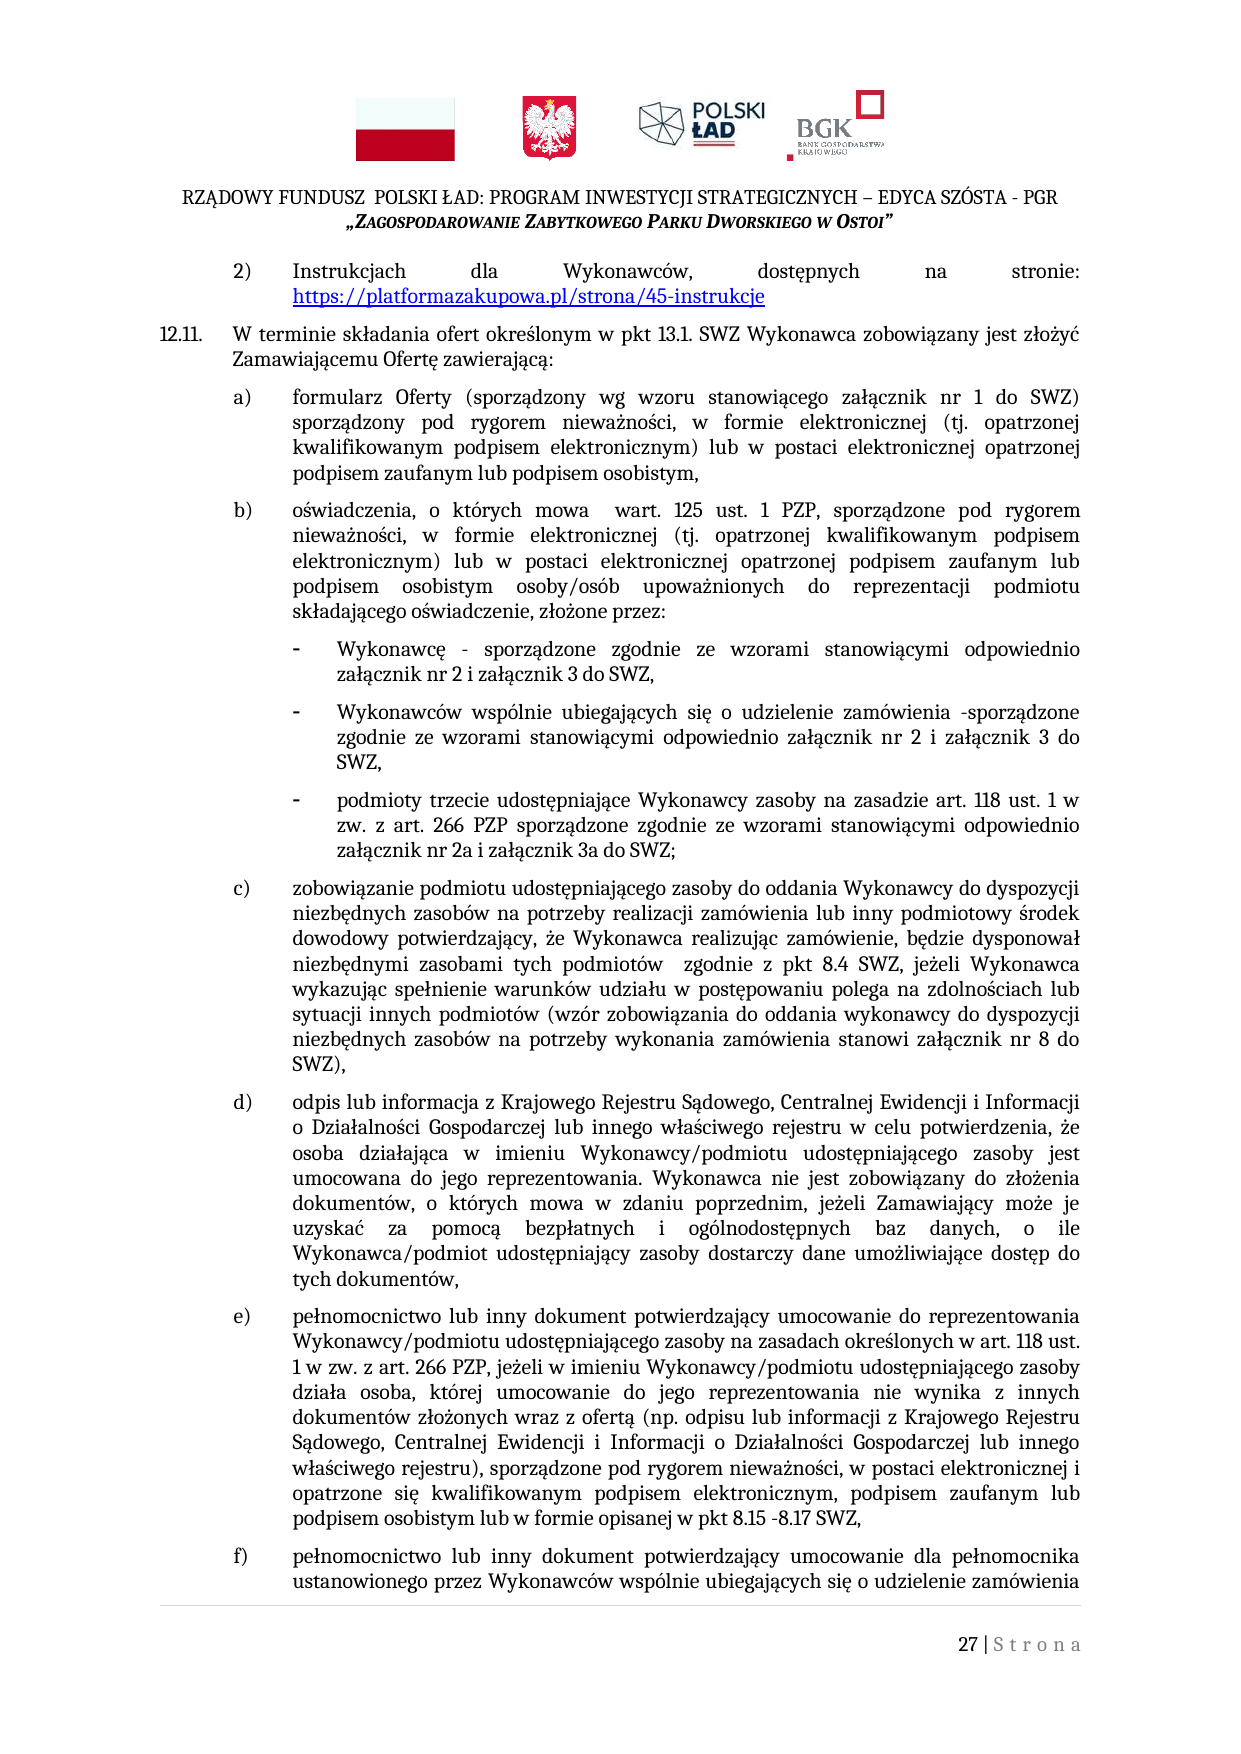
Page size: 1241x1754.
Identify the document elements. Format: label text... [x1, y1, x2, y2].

list c) zobowiązanie podmiotu udostępniającego zasoby do oddania Wykonawcy do dyspozycji niezbędnych zasobów na potrzeby realizacji zamówienia lub inny podmiotowy środek dowodowy potwierdzający, że Wykonawca realizując zamówienie, będzie dysponował niezbędnymi zasobami tych podmiotów zgodnie z pkt 8.4 SWZ, jeżeli Wykonawca wykazując spełnienie warunków udziału w postępowaniu polega na zdolnościach lub sytuacji innych podmiotów (wzór zobowiązania do oddania wykonawcy do dyspozycji niezbędnych zasobów na potrzeby wykonania zamówienia stanowi załącznik nr 8 do SWZ), [233, 876, 1081, 1077]
list a) formularz Oferty (sporządzony wg wzoru stanowiącego załącznik nr 1 do SWZ) sporządzony pod rygorem nieważności, w formie elektronicznej (tj. opatrzonej kwalifikowanym podpisem elektronicznym) lub w postaci elektronicznej opatrzonej podpisem zaufanym lub podpisem osobistym, [233, 385, 1081, 486]
list d) odpis lub informacja z Krajowego Rejestru Sądowego, Centralnej Ewidencji i Informacji o Działalności Gospodarczej lub innego właściwego rejestru w celu potwierdzenia, że osoba działająca w imieniu Wykonawcy/podmiotu udostępniającego zasoby jest umocowana do jego reprezentowania. Wykonawca nie jest zobowiązany do złożenia dokumentów, o których mowa w zdaniu poprzednim, jeżeli Zamawiający może je uzyskać za pomocą bezpłatnych i ogólnodostępnych baz danych, o ile Wykonawca/podmiot udostępniający zasoby dostarczy dane umożliwiające dostęp do tych dokumentów, [233, 1090, 1081, 1292]
picture [617, 73, 885, 161]
list Wykonawców wspólnie ubiegających się o udzielenie zamówienia -sporządzone zgodnie ze wzorami stanowiącymi odpowiednio załącznik nr 2 i załącznik 3 do SWZ, [292, 699, 1081, 775]
list podmioty trzecie udostępniające Wykonawcy zasoby na zasadzie art. 118 ust. 1 w zw. z art. 266 PZP sporządzone zgodnie ze wzorami stanowiącymi odpowiednio załącznik nr 2a i załącznik 3a do SWZ; [292, 788, 1081, 863]
text 12.11. W terminie składania ofert określonym w pkt 13.1. SWZ Wykonawca zobowiązany jest złożyć Zamawiającemu Ofertę zawierającą: [159, 322, 1081, 372]
list Wykonawcę - sporządzone zgodnie ze wzorami stanowiącymi odpowiednio załącznik nr 2 i załącznik 3 do SWZ, [292, 637, 1081, 687]
picture [356, 98, 455, 161]
text b) oświadczenia, o których mowa wart. 125 ust. 1 PZP, sporządzone pod rygorem nieważności, w formie elektronicznej (tj. opatrzonej kwalifikowanym podpisem elektronicznym) lub w postaci elektronicznej opatrzonej podpisem zaufanym lub podpisem osobistym osoby/osób upoważnionych do reprezentacji podmiotu składającego oświadczenie, złożone przez: [233, 498, 1081, 624]
picture [522, 96, 577, 161]
list Instrukcjach dla Wykonawców, dostępnych na stronie: https://platformazakupowa.pl/strona/45-instrukcje [233, 259, 1081, 309]
list e) pełnomocnictwo lub inny dokument potwierdzający umocowanie do reprezentowania Wykonawcy/podmiotu udostępniającego zasoby na zasadach określonych w art. 118 ust. 1 w zw. z art. 266 PZP, jeżeli w imieniu Wykonawcy/podmiotu udostępniającego zasoby działa osoba, której umocowanie do jego reprezentowania nie wynika z innych dokumentów złożonych wraz z ofertą (np. odpisu lub informacji z Krajowego Rejestru Sądowego, Centralnej Ewidencji i Informacji o Działalności Gospodarczej lub innego właściwego rejestru), sporządzone pod rygorem nieważności, w postaci elektronicznej i opatrzone się kwalifikowanym podpisem elektronicznym, podpisem zaufanym lub podpisem osobistym lub w formie opisanej w pkt 8.15 -8.17 SWZ, [233, 1304, 1081, 1531]
